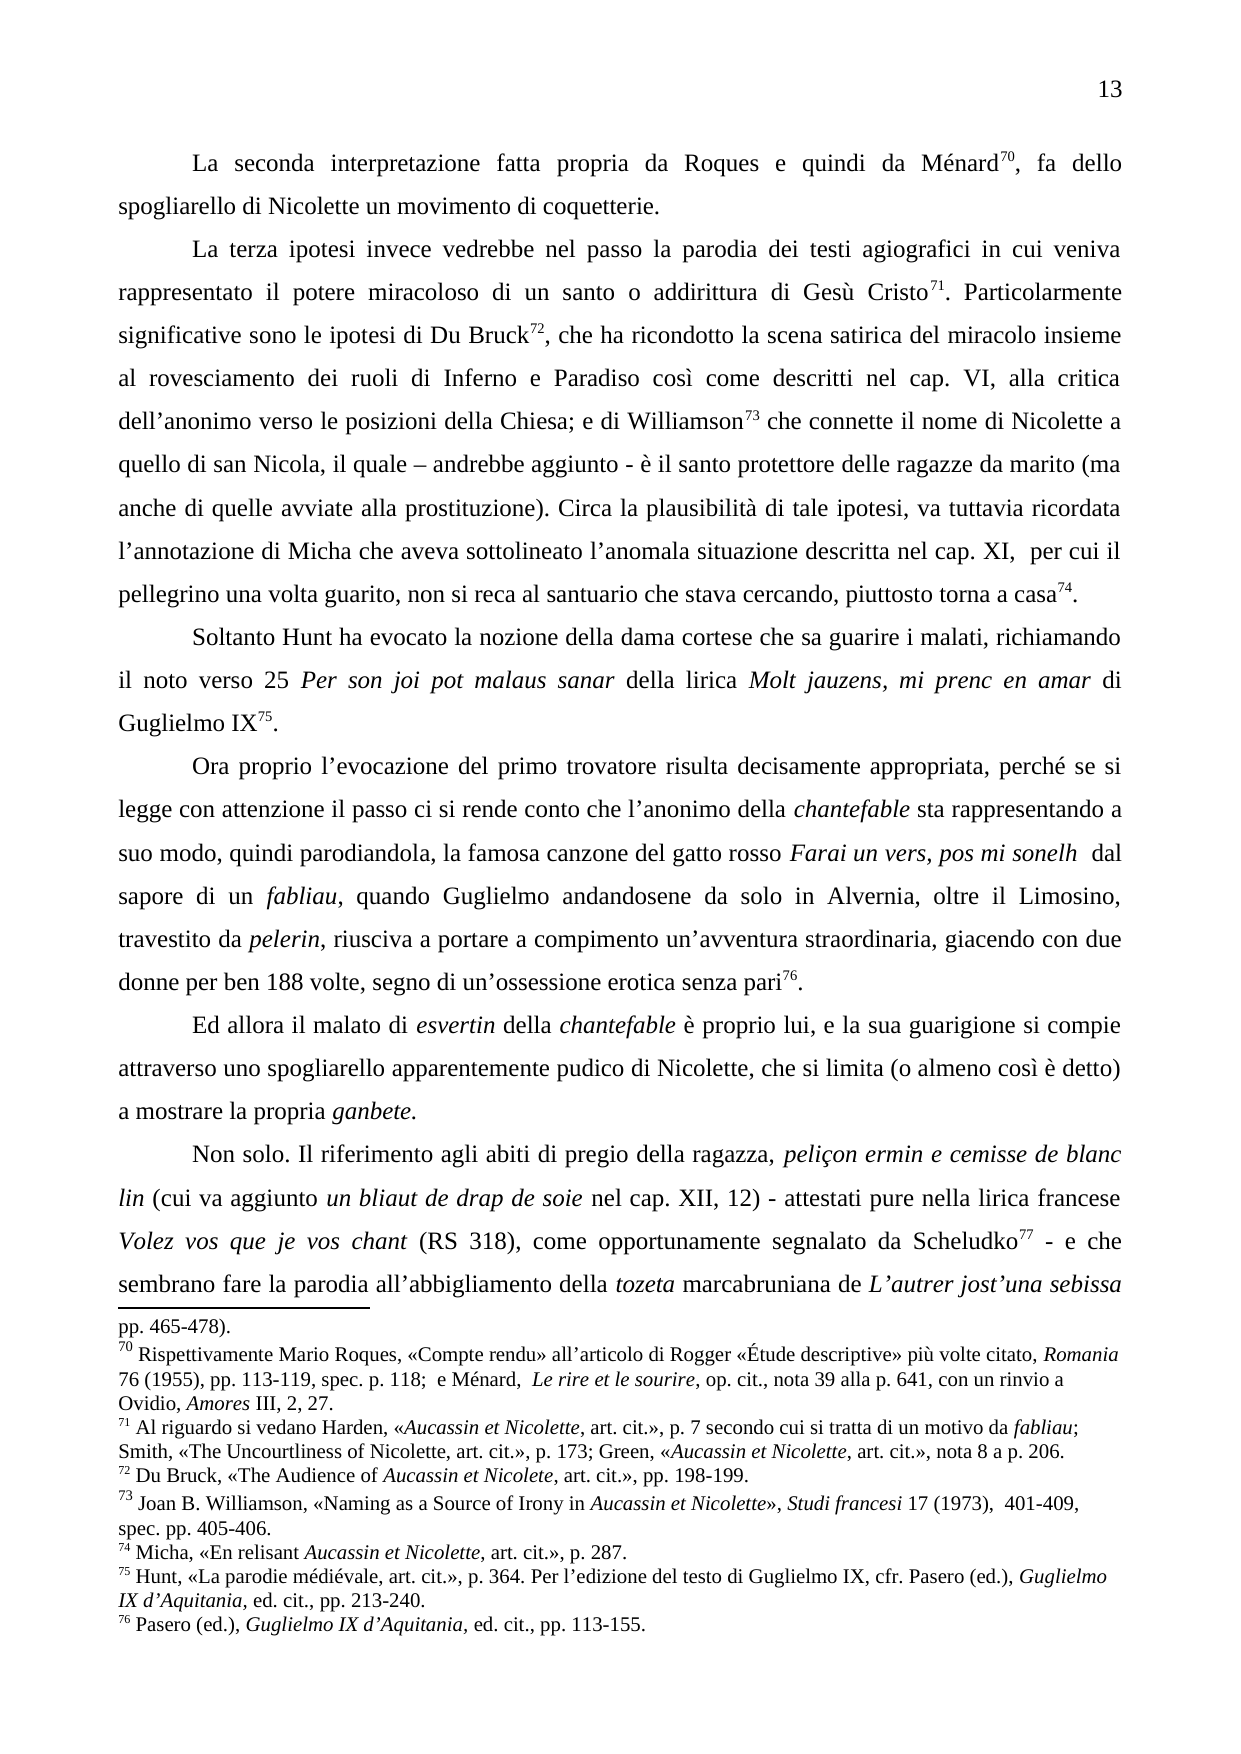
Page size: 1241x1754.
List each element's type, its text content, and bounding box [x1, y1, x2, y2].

text Ora proprio l’evocazione del primo trovatore risulta decisamente appropriata, perché se si legge con attenzione il passo ci si rende conto che l’anonimo della chantefable sta rappresentando a suo modo, quindi parodiandola, la famosa canzone del gatto rosso Farai un vers, pos mi sonelh dal sapore di un fabliau, quando Guglielmo andandosene da solo in Alvernia, oltre il Limosino, travestito da pelerin, riusciva a portare a compimento un’avventura straordinaria, giacendo con due donne per ben 188 volte, segno di un’ossessione erotica senza pari. [118, 751, 1122, 996]
text La terza ipotesi invece vedrebbe nel passo la parodia dei testi agiografici in cui veniva rappresentato il potere miracoloso di un santo o addirittura di Gesù Cristo. Particolarmente significative sono le ipotesi di Du Bruck, che ha ricondotto la scena satirica del miracolo insieme al rovesciamento dei ruoli di Inferno e Paradiso così come descritti nel cap. VI, alla critica dell’anonimo verso le posizioni della Chiesa; e di Williamson che connette il nome di Nicolette a quello di san Nicola, il quale – andrebbe aggiunto - è il santo protettore delle ragazze da marito (ma anche di quelle avviate alla prostituzione). Circa la plausibilità di tale ipotesi, va tuttavia ricordata l’annotazione di Micha che aveva sottolineato l’anomala situazione descritta nel cap. XI, per cui il pellegrino una volta guarito, non si reca al santuario che stava cercando, piuttosto torna a casa. [118, 234, 1122, 608]
text Soltanto Hunt ha evocato la nozione della dama cortese che sa guarire i malati, richiamando il noto verso 25 Per son joi pot malaus sanar della lirica Molt jauzens, mi prenc en amar di Guglielmo IX. [118, 622, 1122, 737]
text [118, 1139, 1122, 1298]
text La seconda interpretazione fatta propria da Roques e quindi da Ménard, fa dello spogliarello di Nicolette un movimento di coquetterie. [118, 148, 1122, 219]
text Ed allora il malato di esvertin della chantefable è proprio lui, e la sua guarigione si compie attraverso uno spogliarello apparentemente pudico di Nicolette, che si limita (o almeno così è detto) a mostrare la propria ganbete. [118, 1010, 1122, 1125]
